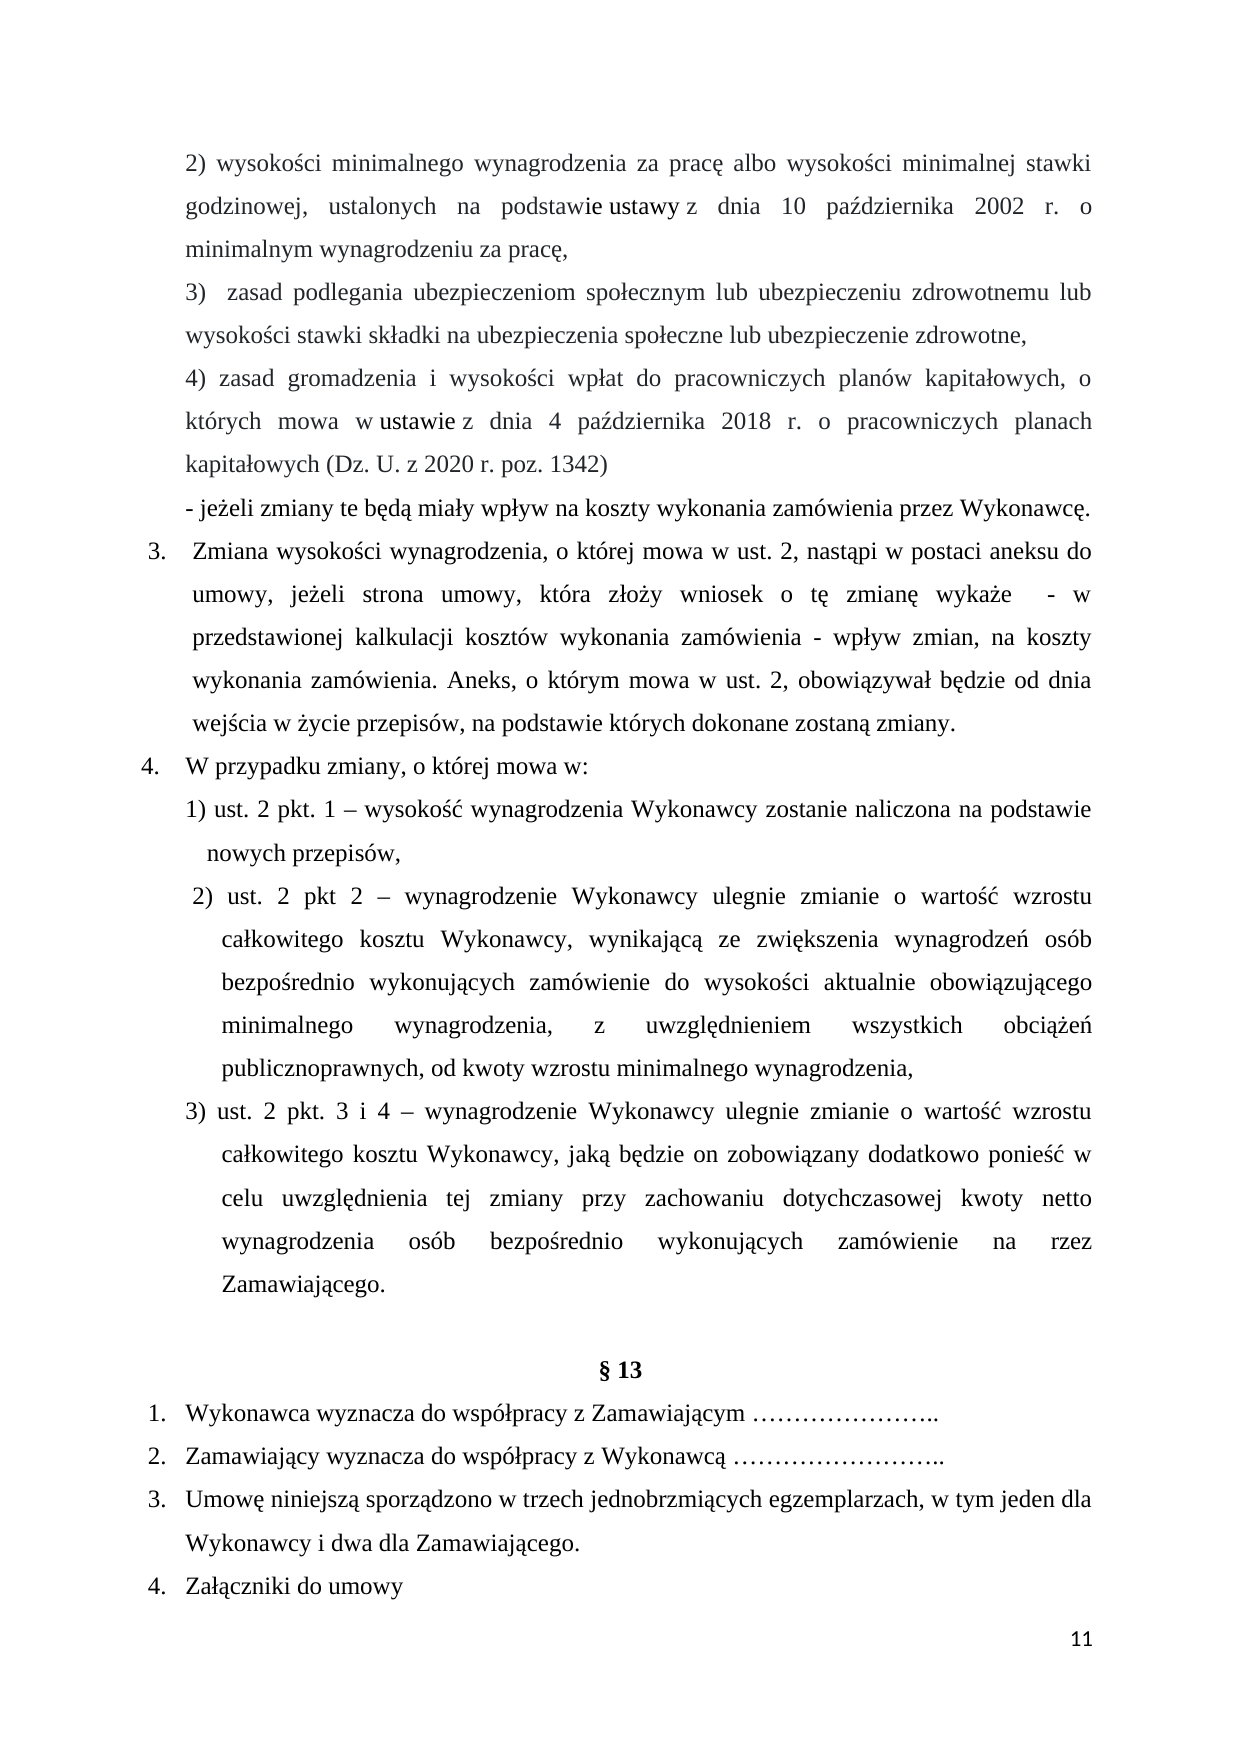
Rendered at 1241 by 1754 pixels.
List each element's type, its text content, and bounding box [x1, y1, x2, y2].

list Załączniki do umowy [148, 1571, 1093, 1599]
list 3. Zmiana wysokości wynagrodzenia, o której mowa w ust. 2, nastąpi w postaci aneksu do umowy, jeżeli strona umowy, która złoży wniosek o tę zmianę wykaże - w przedstawionej kalkulacji kosztów wykonania zamówienia - wpływ zmian, na koszty wykonania zamówienia. Aneks, o którym mowa w ust. 2, obowiązywał będzie od dnia wejścia w życie przepisów, na podstawie których dokonane zostaną zmiany. [148, 536, 1093, 737]
list 4. W przypadku zmiany, o której mowa w: [141, 751, 1093, 780]
list 2) wysokości minimalnego wynagrodzenia za pracę albo wysokości minimalnej stawki godzinowej, ustalonych na podstawie ustawy z dnia 10 października 2002 r. o minimalnym wynagrodzeniu za pracę, [185, 148, 1093, 263]
text § 13 [148, 1355, 1093, 1384]
list 3) ust. 2 pkt. 3 i 4 – wynagrodzenie Wykonawcy ulegnie zmianie o wartość wzrostu całkowitego kosztu Wykonawcy, jaką będzie on zobowiązany dodatkowo ponieść w celu uwzględnienia tej zmiany przy zachowaniu dotychczasowej kwoty netto wynagrodzenia osób bezpośrednio wykonujących zamówienie na rzez Zamawiającego. [185, 1096, 1093, 1298]
list 1) ust. 2 pkt. 1 – wysokość wynagrodzenia Wykonawcy zostanie naliczona na podstawie nowych przepisów, [185, 794, 1093, 866]
list 4) zasad gromadzenia i wysokości wpłat do pracowniczych planów kapitałowych, o których mowa w ustawie z dnia 4 października 2018 r. o pracowniczych planach kapitałowych (Dz. U. z 2020 r. poz. 1342) [185, 363, 1093, 478]
list 3) zasad podlegania ubezpieczeniom społecznym lub ubezpieczeniu zdrowotnemu lub wysokości stawki składki na ubezpieczenia społeczne lub ubezpieczenie zdrowotne, [185, 277, 1093, 349]
list - jeżeli zmiany te będą miały wpływ na koszty wykonania zamówienia przez Wykonawcę. [185, 493, 1093, 521]
list 2) ust. 2 pkt 2 – wynagrodzenie Wykonawcy ulegnie zmianie o wartość wzrostu całkowitego kosztu Wykonawcy, wynikającą ze zwiększenia wynagrodzeń osób bezpośrednio wykonujących zamówienie do wysokości aktualnie obowiązującego minimalnego wynagrodzenia, z uwzględnieniem wszystkich obciążeń publicznoprawnych, od kwoty wzrostu minimalnego wynagrodzenia, [192, 881, 1093, 1082]
list Wykonawca wyznacza do współpracy z Zamawiającym ………………….. [148, 1398, 1093, 1427]
list Zamawiający wyznacza do współpracy z Wykonawcą …………………….. [148, 1441, 1093, 1470]
list Umowę niniejszą sporządzono w trzech jednobrzmiących egzemplarzach, w tym jeden dla Wykonawcy i dwa dla Zamawiającego. [148, 1484, 1093, 1556]
